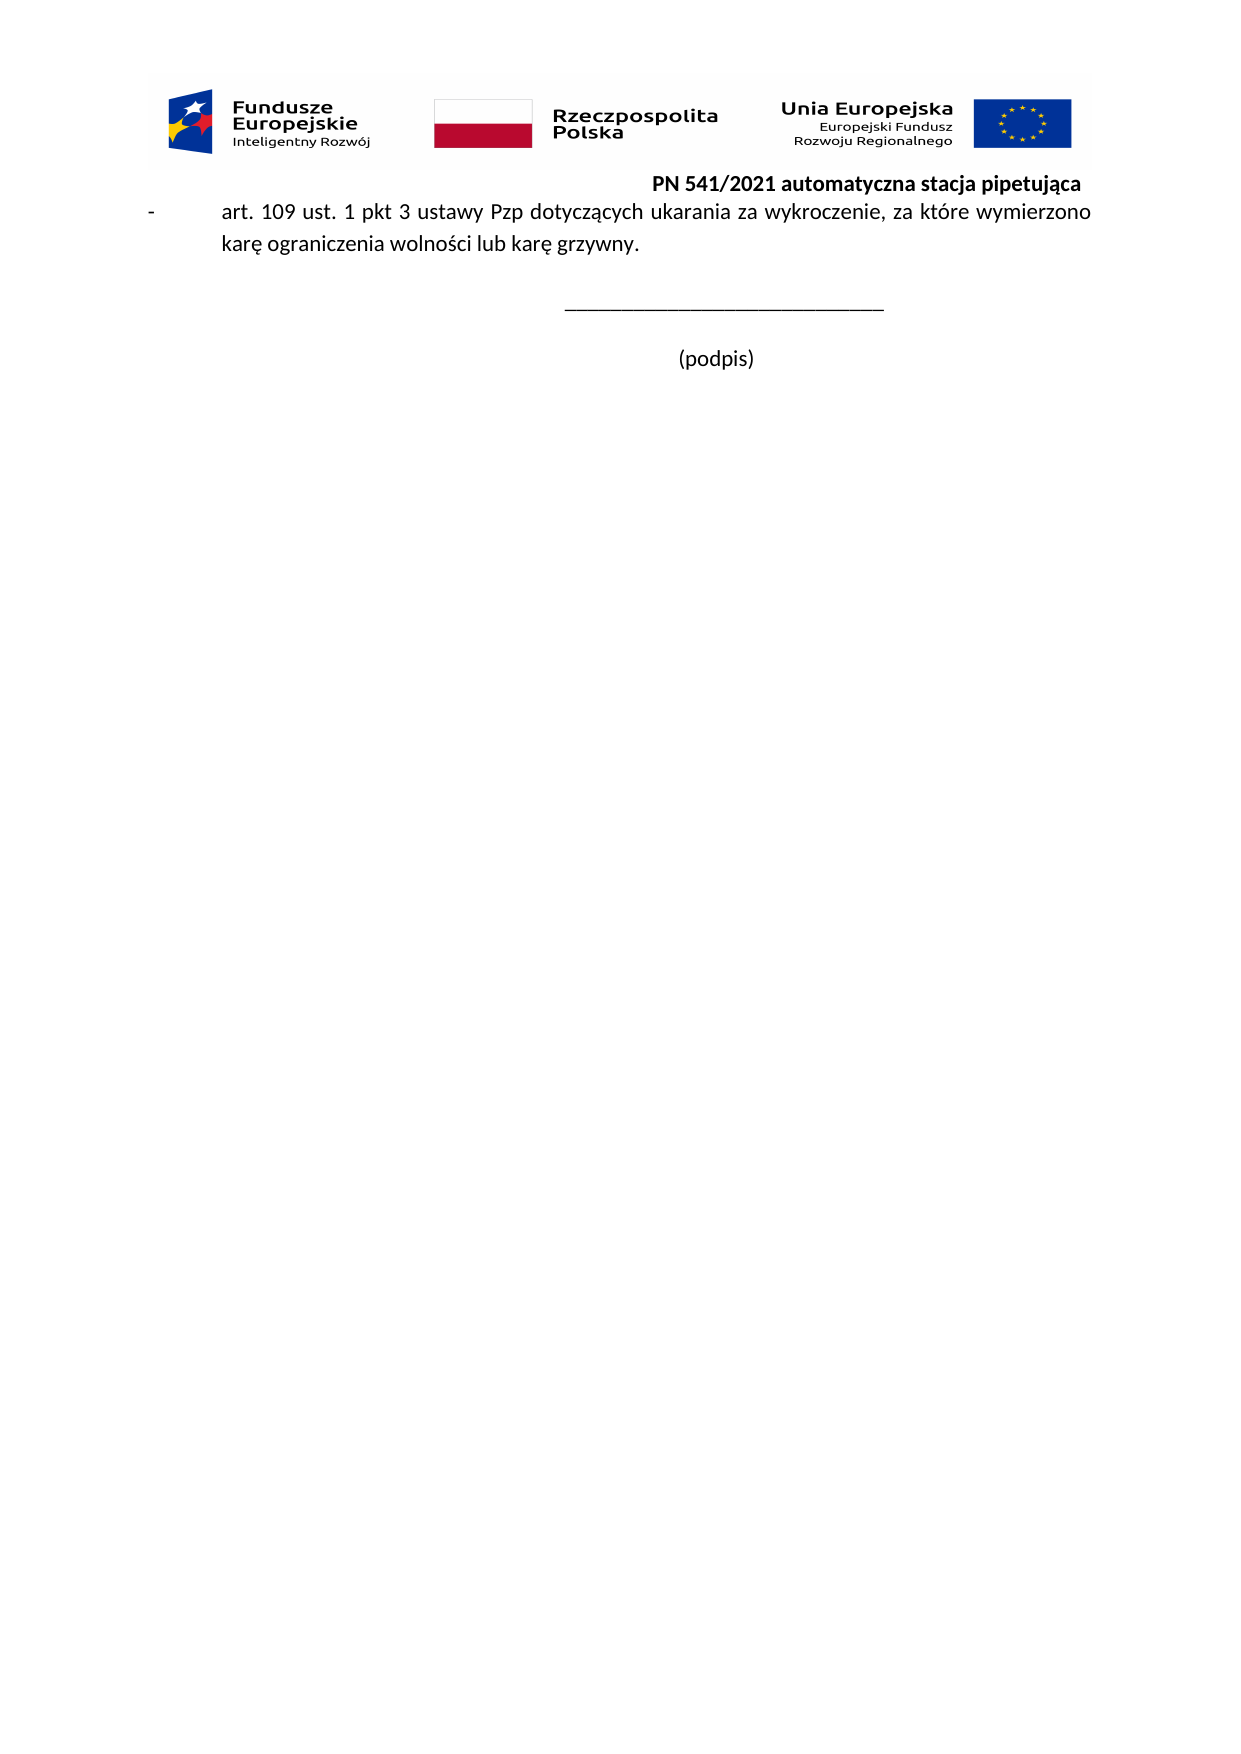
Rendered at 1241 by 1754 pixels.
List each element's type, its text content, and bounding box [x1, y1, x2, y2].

text (podpis) [148, 344, 1093, 372]
text - art. 109 ust. 1 pkt 3 ustawy Pzp dotyczących ukarania za wykroczenie, za które wymierzono karę ograniczenia wolności lub karę grzywny. [148, 197, 1093, 257]
picture [147, 73, 1093, 170]
text ____________________________ [148, 287, 1093, 315]
